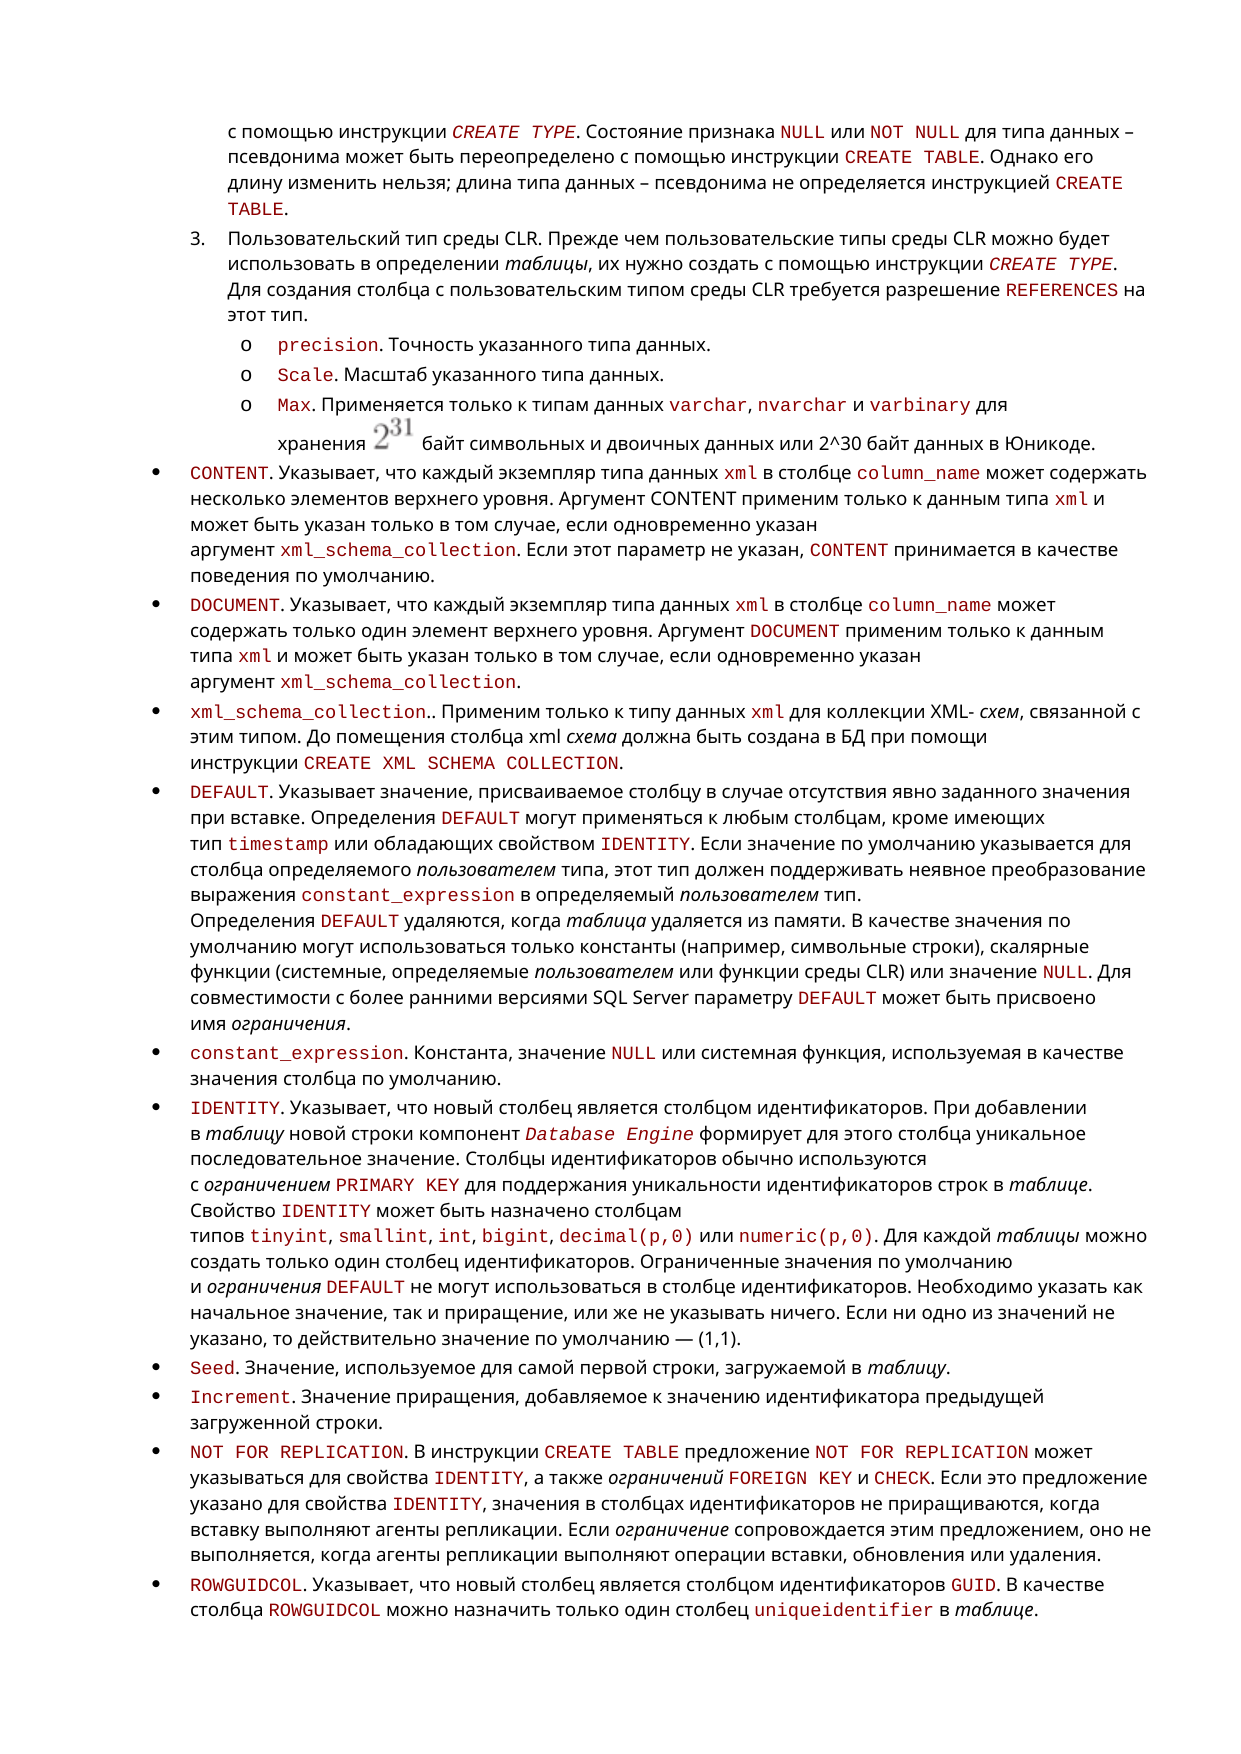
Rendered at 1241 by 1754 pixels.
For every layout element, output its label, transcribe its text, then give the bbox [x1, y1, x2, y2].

list precision. Точность указанного типа данных. [240, 331, 1152, 357]
list CONTENT. Указывает, что каждый экземпляр типа данных xml в столбце column_name может содержать несколько элементов верхнего уровня. Аргумент CONTENT применим только к данным типа xml и может быть указан только в том случае, если одновременно указан аргумент xml_schema_collection. Если этот параметр не указан, CONTENT принимается в качестве поведения по умолчанию. [152, 459, 1152, 588]
picture [371, 417, 417, 451]
list constant_expression. Константа, значение NULL или системная функция, используемая в качестве значения столбца по умолчанию. [152, 1039, 1152, 1090]
list Пользовательский тип среды CLR. Прежде чем пользовательские типы среды CLR можно будет использовать в определении таблицы, их нужно создать с помощью инструкции CREATE TYPE. Для создания столбца с пользовательским типом среды CLR требуется разрешение REFERENCES на этот тип. [190, 225, 1152, 327]
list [190, 118, 1152, 221]
list NOT FOR REPLICATION. В инструкции CREATE TABLE предложение NOT FOR REPLICATION может указываться для свойства IDENTITY, а также ограничений FOREIGN KEY и CHECK. Если это предложение указано для свойства IDENTITY, значения в столбцах идентификаторов не приращиваются, когда вставку выполняют агенты репликации. Если ограничение сопровождается этим предложением, оно не выполняется, когда агенты репликации выполняют операции вставки, обновления или удаления. [152, 1439, 1152, 1567]
list DEFAULT. Указывает значение, присваиваемое столбцу в случае отсутствия явно заданного значения при вставке. Определения DEFAULT могут применяться к любым столбцам, кроме имеющих тип timestamp или обладающих свойством IDENTITY. Если значение по умолчанию указывается для столбца определяемого пользователем типа, этот тип должен поддерживать неявное преобразование выражения constant_expression в определяемый пользователем тип. Определения DEFAULT удаляются, когда таблица удаляется из памяти. В качестве значения по умолчанию могут использоваться только константы (например, символьные строки), скалярные функции (системные, определяемые пользователем или функции среды CLR) или значение NULL. Для совместимости с более ранними версиями SQL Server параметру DEFAULT может быть присвоено имя ограничения. [152, 779, 1152, 1035]
list Seed. Значение, используемое для самой первой строки, загружаемой в таблицу. [152, 1354, 1152, 1380]
list Max. Применяется только к типам данных varchar, nvarchar и varbinary для хранения байт символьных и двоичных данных или 2^30 байт данных в Юникоде. [240, 391, 1152, 456]
list Increment. Значение приращения, добавляемое к значению идентификатора предыдущей загруженной строки. [152, 1384, 1152, 1435]
list DOCUMENT. Указывает, что каждый экземпляр типа данных xml в столбце column_name может содержать только один элемент верхнего уровня. Аргумент DOCUMENT применим только к данным типа xml и может быть указан только в том случае, если одновременно указан аргумент xml_schema_collection. [152, 591, 1152, 694]
list Scale. Масштаб указанного типа данных. [240, 361, 1152, 387]
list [152, 1571, 1152, 1622]
list IDENTITY. Указывает, что новый столбец является столбцом идентификаторов. При добавлении в таблицу новой строки компонент Database Engine формирует для этого столбца уникальное последовательное значение. Столбцы идентификаторов обычно используются с ограничением PRIMARY KEY для поддержания уникальности идентификаторов строк в таблице. Свойство IDENTITY может быть назначено столбцам типов tinyint, smallint, int, bigint, decimal(p,0) или numeric(p,0). Для каждой таблицы можно создать только один столбец идентификаторов. Ограниченные значения по умолчанию и ограничения DEFAULT не могут использоваться в столбце идентификаторов. Необходимо указать как начальное значение, так и приращение, или же не указывать ничего. Если ни одно из значений не указано, то действительно значение по умолчанию — (1,1). [152, 1094, 1152, 1351]
list xml_schema_collection.. Применим только к типу данных xml для коллекции XML- схем, связанной с этим типом. До помещения столбца xml схема должна быть создана в БД при помощи инструкции CREATE XML SCHEMA COLLECTION. [152, 698, 1152, 775]
